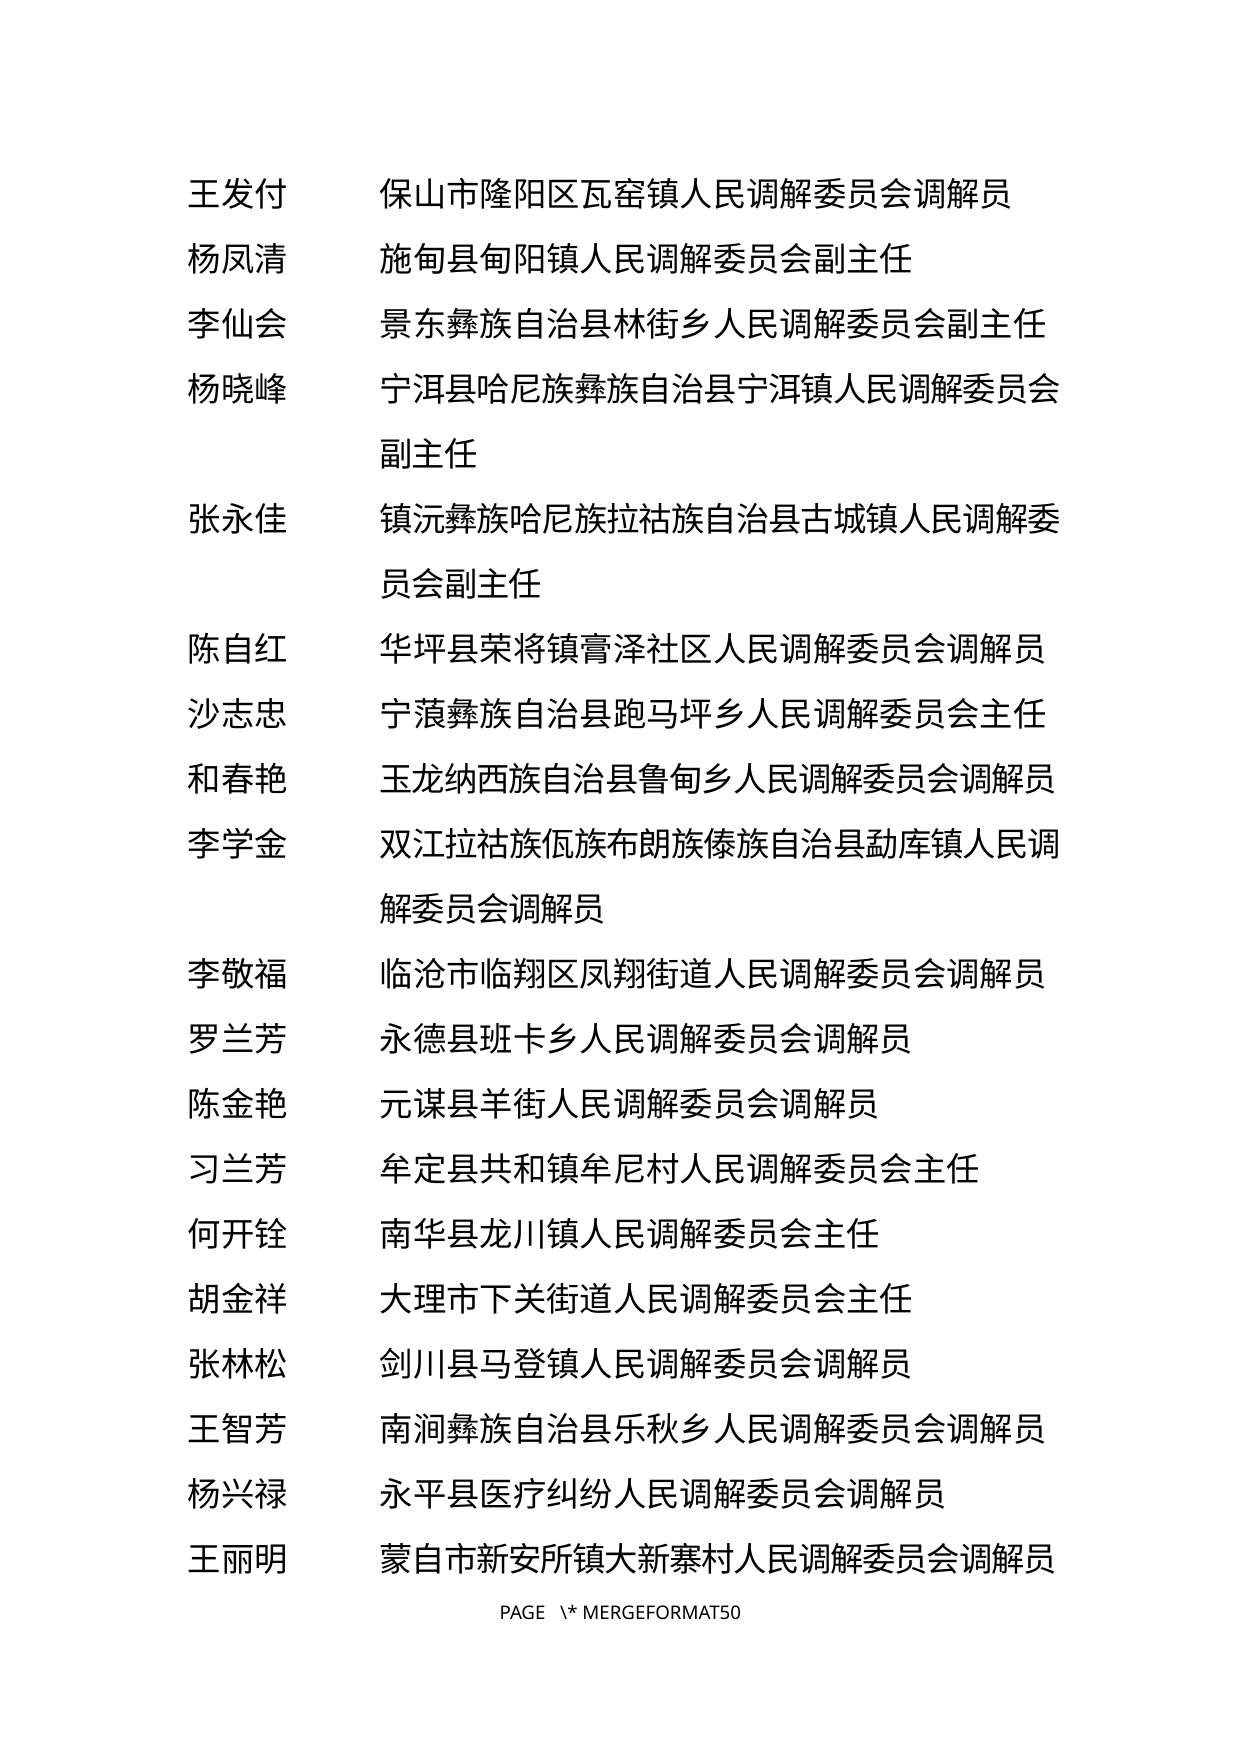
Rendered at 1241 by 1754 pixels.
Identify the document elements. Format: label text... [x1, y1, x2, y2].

table_cell 临沧市临翔区凤翔街道人民调解委员会调解员 [368, 940, 1073, 1005]
table_cell 南华县龙川镇人民调解委员会主任 [368, 1200, 1073, 1265]
table_cell 陈自红 [176, 615, 368, 680]
table_cell 双江拉祜族佤族布朗族傣族自治县勐库镇人民调解委员会调解员 [368, 810, 1073, 940]
table_cell 玉龙纳西族自治县鲁甸乡人民调解委员会调解员 [368, 745, 1073, 810]
table_cell 沙志忠 [176, 680, 368, 745]
table_cell 李仙会 [176, 290, 368, 355]
table_cell 杨凤清 [176, 225, 368, 290]
table_cell 剑川县马登镇人民调解委员会调解员 [368, 1330, 1073, 1395]
table_cell 保山市隆阳区瓦窑镇人民调解委员会调解员 [368, 160, 1073, 225]
table_cell 李敬福 [176, 940, 368, 1005]
table_cell 王智芳 [176, 1395, 368, 1460]
table_cell 和春艳 [176, 745, 368, 810]
table_cell 杨晓峰 [176, 355, 368, 485]
table_cell 杨兴禄 [176, 1460, 368, 1525]
table_cell 张永佳 [176, 485, 368, 615]
table_cell 王发付 [176, 160, 368, 225]
table_cell 罗兰芳 [176, 1005, 368, 1070]
table_cell 元谋县羊街人民调解委员会调解员 [368, 1070, 1073, 1135]
table_cell 大理市下关街道人民调解委员会主任 [368, 1265, 1073, 1330]
table_cell 王丽明 [176, 1525, 368, 1590]
table_cell 牟定县共和镇牟尼村人民调解委员会主任 [368, 1135, 1073, 1200]
table_cell 景东彝族自治县林街乡人民调解委员会副主任 [368, 290, 1073, 355]
table_cell 陈金艳 [176, 1070, 368, 1135]
table_cell 永平县医疗纠纷人民调解委员会调解员 [368, 1460, 1073, 1525]
table_cell 宁蒗彝族自治县跑马坪乡人民调解委员会主任 [368, 680, 1073, 745]
table_cell 施甸县甸阳镇人民调解委员会副主任 [368, 225, 1073, 290]
table_cell 南涧彝族自治县乐秋乡人民调解委员会调解员 [368, 1395, 1073, 1460]
table_cell 宁洱县哈尼族彝族自治县宁洱镇人民调解委员会副主任 [368, 355, 1073, 485]
table_cell 张林松 [176, 1330, 368, 1395]
table_cell 习兰芳 [176, 1135, 368, 1200]
table_cell 李学金 [176, 810, 368, 940]
table_cell 何开铨 [176, 1200, 368, 1265]
table_cell 蒙自市新安所镇大新寨村人民调解委员会调解员 [368, 1525, 1073, 1590]
table_cell 镇沅彝族哈尼族拉祜族自治县古城镇人民调解委员会副主任 [368, 485, 1073, 615]
table_cell 永德县班卡乡人民调解委员会调解员 [368, 1005, 1073, 1070]
table_cell 胡金祥 [176, 1265, 368, 1330]
table_cell 华坪县荣将镇膏泽社区人民调解委员会调解员 [368, 615, 1073, 680]
